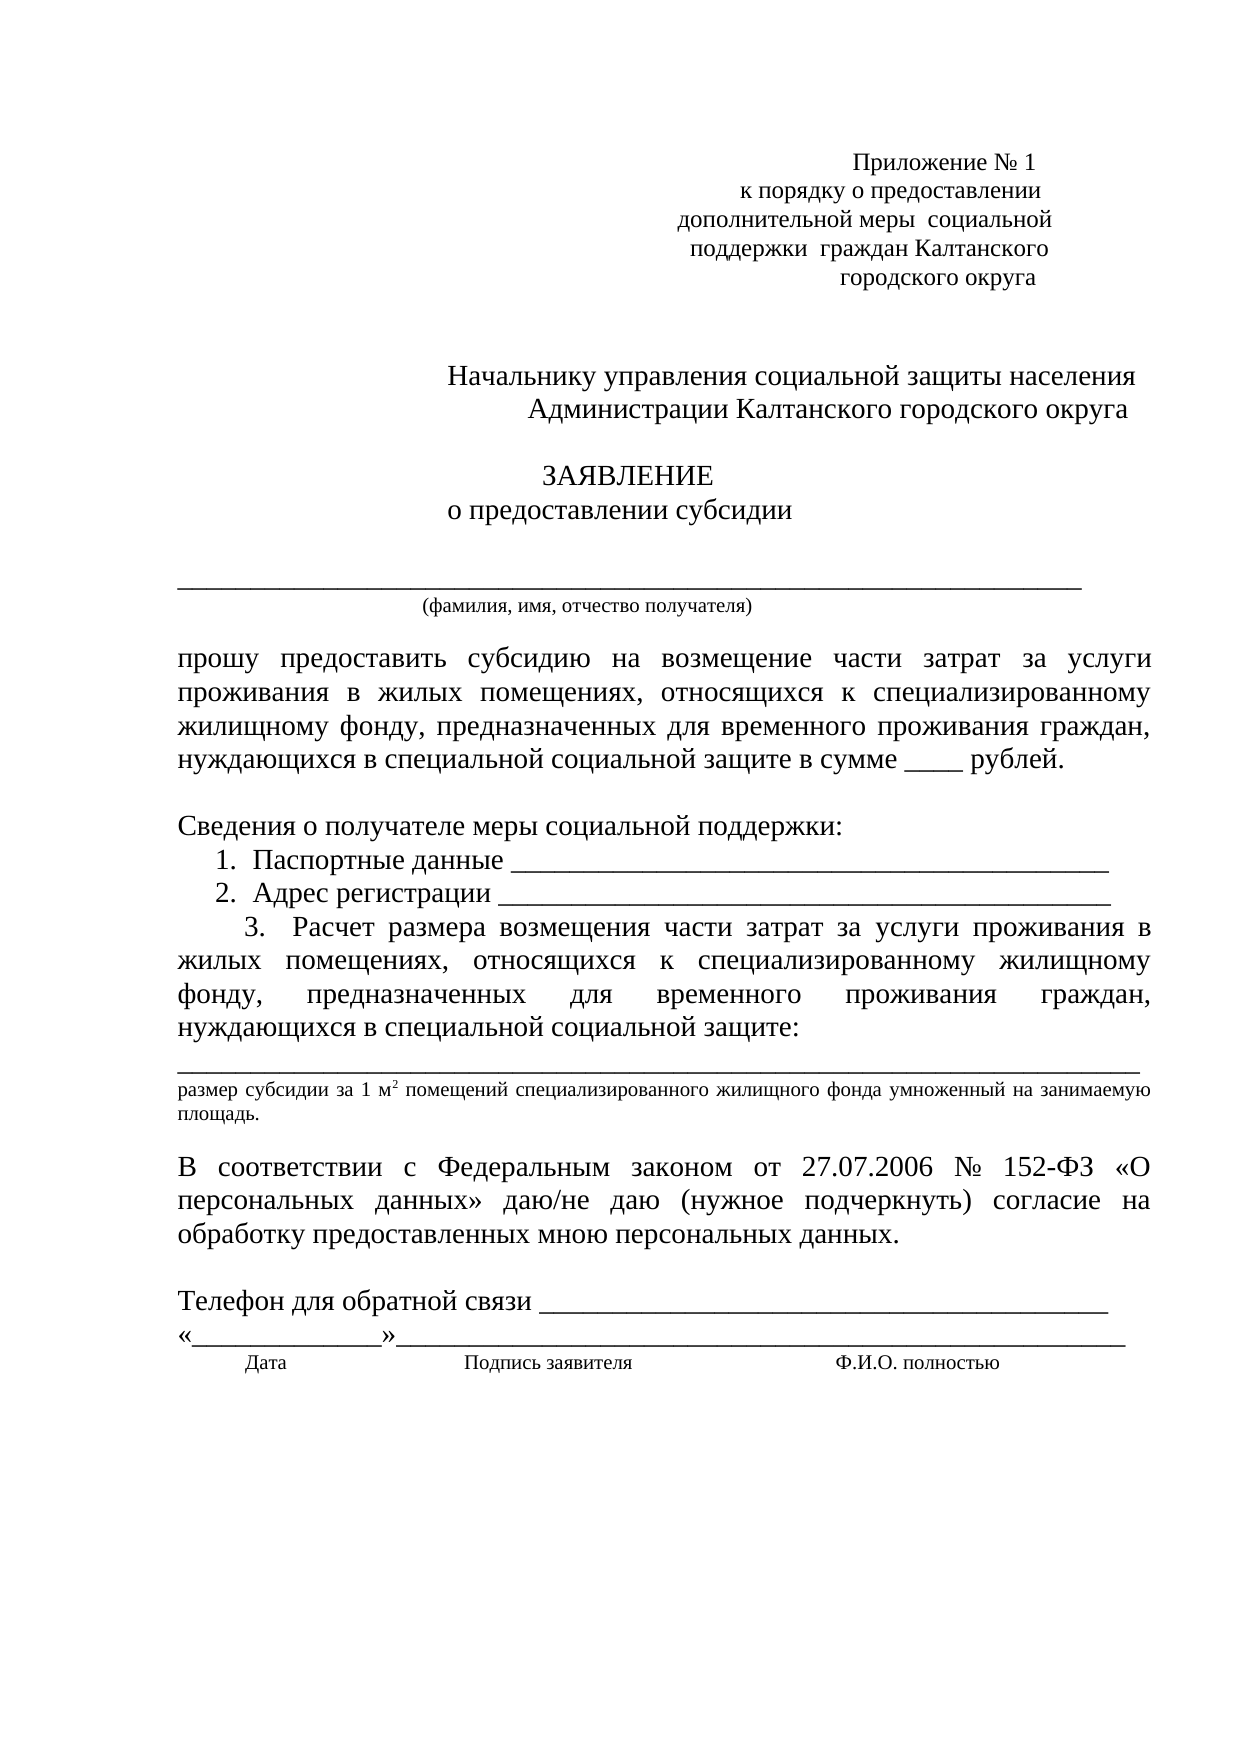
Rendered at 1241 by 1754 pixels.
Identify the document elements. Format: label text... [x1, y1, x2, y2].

text Дата Подпись заявителя Ф.И.О. полностью [177, 1350, 1152, 1374]
text «_____________»__________________________________________________ [177, 1317, 1152, 1350]
list Паспортные данные _________________________________________ [215, 842, 1152, 875]
text ______________________________________________________________ [177, 559, 1152, 592]
list __________________________________________________________________ [177, 1043, 1152, 1077]
text прошу предоставить субсидию на возмещение части затрат за услуги проживания в жилых помещениях, относящихся к специализированному жилищному фонду, предназначенных для временного проживания граждан, нуждающихся в специальной социальной защите в сумме ____ рублей. [177, 641, 1152, 775]
text к порядку о предоставлении [177, 176, 1152, 204]
text Сведения о получателе меры социальной поддержки: [177, 808, 1152, 842]
text о предоставлении субсидии [177, 492, 1152, 525]
text размер субсидии за 1 м2 помещений специализированного жилищного фонда умноженный на занимаемую площадь. [177, 1077, 1152, 1125]
text Телефон для обратной связи _______________________________________ [177, 1283, 1152, 1317]
text (фамилия, имя, отчество получателя) [177, 592, 1152, 617]
text В соответствии с Федеральным законом от 27.07.2006 № 152-ФЗ «О персональных данных» даю/не даю (нужное подчеркнуть) согласие на обработку предоставленных мною персональных данных. [177, 1149, 1152, 1249]
text 3. Расчет размера возмещения части затрат за услуги проживания в жилых помещениях, относящихся к специализированному жилищному фонду, предназначенных для временного проживания граждан, нуждающихся в специальной социальной защите: [177, 909, 1152, 1043]
text поддержки граждан Калтанского [177, 233, 1152, 262]
text городского округа [177, 262, 1152, 291]
text Администрации Калтанского городского округа [177, 391, 1152, 425]
list Адрес регистрации __________________________________________ [215, 875, 1152, 909]
text Начальнику управления социальной защиты населения [177, 358, 1152, 391]
text дополнительной меры социальной [177, 204, 1152, 233]
text ЗАЯВЛЕНИЕ [177, 458, 1152, 492]
text Приложение № 1 [177, 147, 1152, 176]
